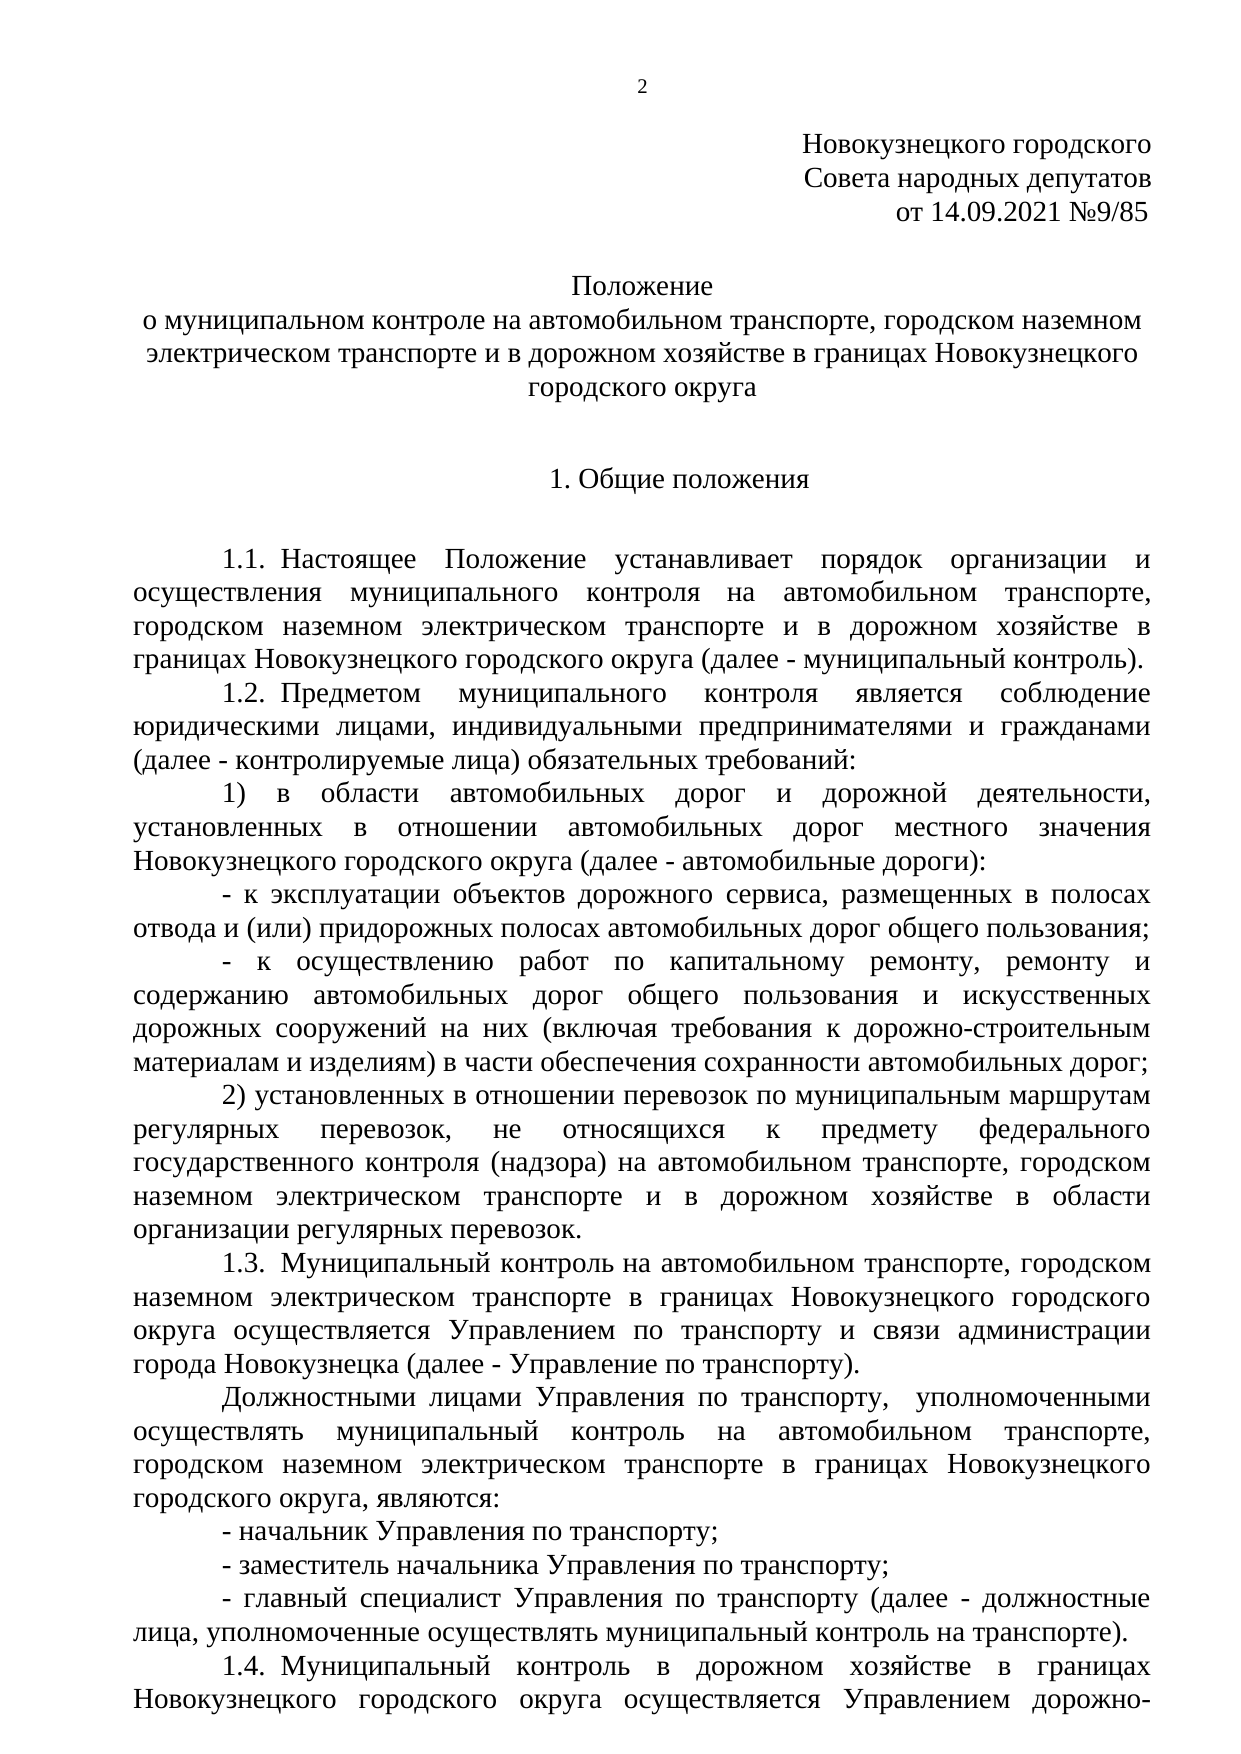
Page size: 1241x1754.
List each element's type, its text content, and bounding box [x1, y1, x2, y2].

list Настоящее Положение устанавливает порядок организации и осуществления муниципального контроля на автомобильном транспорте, городском наземном электрическом транспорте и в дорожном хозяйстве в границах Новокузнецкого городского округа (далее - муниципальный контроль). [133, 541, 1152, 675]
text 1) в области автомобильных дорог и дорожной деятельности, установленных в отношении автомобильных дорог местного значения Новокузнецкого городского округа (далее - автомобильные дороги): [133, 776, 1152, 876]
text - заместитель начальника Управления по транспорту; [133, 1547, 1152, 1581]
text - главный специалист Управления по транспорту (далее - должностные лица, уполномоченные осуществлять муниципальный контроль на транспорте). [133, 1581, 1152, 1648]
text - к осуществлению работ по капитальному ремонту, ремонту и содержанию автомобильных дорог общего пользования и искусственных дорожных сооружений на них (включая требования к дорожно-строительным материалам и изделиям) в части обеспечения сохранности автомобильных дорог; [133, 943, 1152, 1077]
text Новокузнецкого городского [133, 127, 1152, 160]
list Предметом муниципального контроля является соблюдение юридическими лицами, индивидуальными предпринимателями и гражданами (далее - контролируемые лица) обязательных требований: [133, 675, 1152, 776]
text от 14.09.2021 №9/85 [870, 194, 1152, 227]
text - начальник Управления по транспорту; [133, 1513, 1152, 1547]
text Положение [133, 268, 1152, 302]
text - к эксплуатации объектов дорожного сервиса, размещенных в полосах отвода и (или) придорожных полосах автомобильных дорог общего пользования; [133, 876, 1152, 943]
text Должностными лицами Управления по транспорту, уполномоченными осуществлять муниципальный контроль на автомобильном транспорте, городском наземном электрическом транспорте в границах Новокузнецкого городского округа, являются: [133, 1379, 1152, 1513]
list Муниципальный контроль на автомобильном транспорте, городском наземном электрическом транспорте в границах Новокузнецкого городского округа осуществляется Управлением по транспорту и связи администрации города Новокузнецка (далее - Управление по транспорту). [133, 1245, 1152, 1379]
text Совета народных депутатов [133, 160, 1152, 194]
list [133, 1648, 1152, 1715]
text 1. Общие положения [207, 461, 1152, 495]
text о муниципальном контроле на автомобильном транспорте, городском наземном электрическом транспорте и в дорожном хозяйстве в границах Новокузнецкого городского округа [133, 302, 1152, 403]
text 2) установленных в отношении перевозок по муниципальным маршрутам регулярных перевозок, не относящихся к предмету федерального государственного контроля (надзора) на автомобильном транспорте, городском наземном электрическом транспорте и в дорожном хозяйстве в области организации регулярных перевозок. [133, 1077, 1152, 1245]
